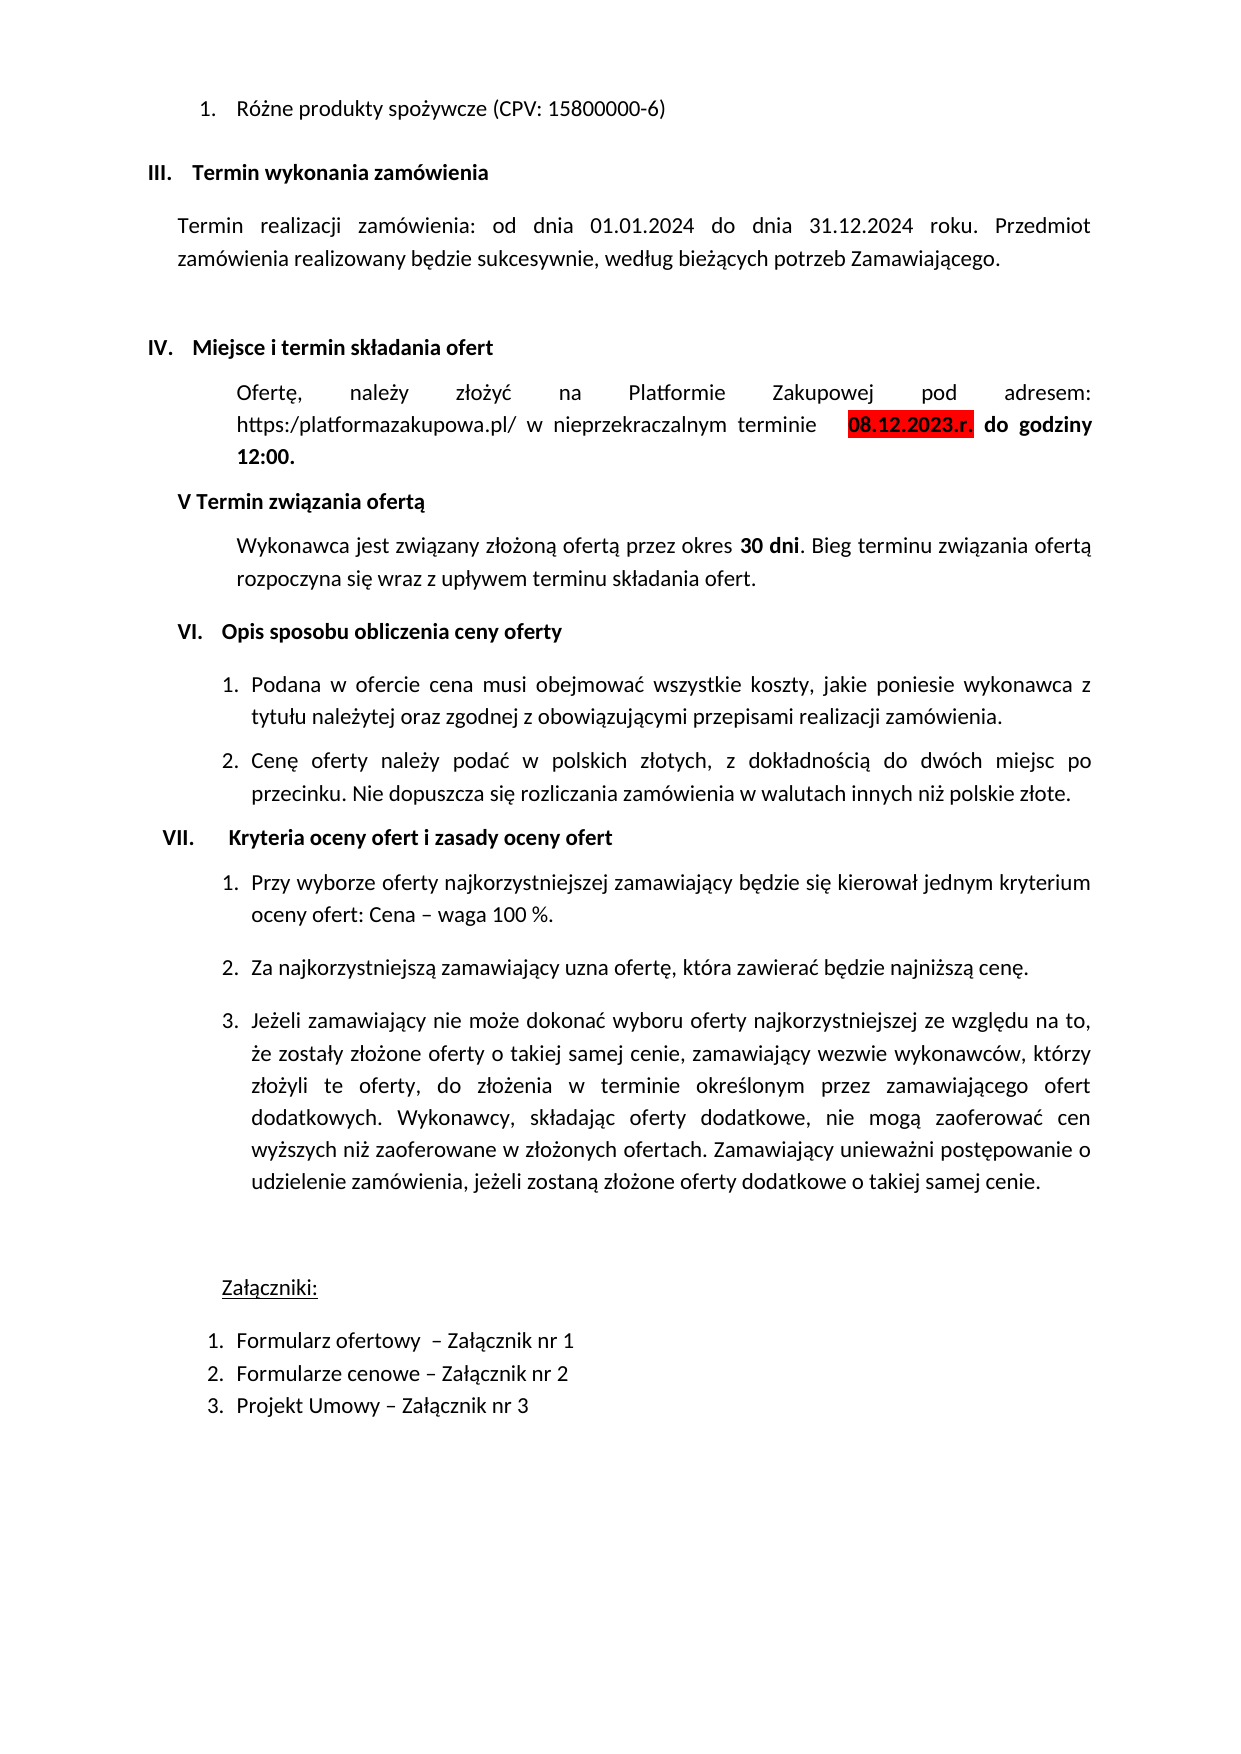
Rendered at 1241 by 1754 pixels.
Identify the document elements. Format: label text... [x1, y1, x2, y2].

text Ofertę, należy złożyć na Platformie Zakupowej pod adresem: https:/platformazakupowa.pl/ w nieprzekraczalnym terminie 08.12.2023.r. do godziny 12:00. [236, 378, 1092, 470]
list Cenę oferty należy podać w polskich złotych, z dokładnością do dwóch miejsc po przecinku. Nie dopuszcza się rozliczania zamówienia w walutach innych niż polskie złote. [222, 747, 1092, 807]
list Kryteria oceny ofert i zasady oceny ofert [162, 823, 1092, 852]
list Formularze cenowe – Załącznik nr 2 [207, 1359, 1092, 1387]
text V Termin związania ofertą [177, 487, 1092, 515]
list Termin wykonania zamówienia [148, 158, 1092, 187]
list Przy wyborze oferty najkorzystniejszej zamawiający będzie się kierował jednym kryterium oceny ofert: Cena – waga 100 %. [222, 868, 1092, 928]
list Projekt Umowy – Załącznik nr 3 [207, 1391, 1092, 1419]
text Załączniki: [222, 1273, 1092, 1301]
list Jeżeli zamawiający nie może dokonać wyboru oferty najkorzystniejszej ze względu na to, że zostały złożone oferty o takiej samej cenie, zamawiający wezwie wykonawców, którzy złożyli te oferty, do złożenia w terminie określonym przez zamawiającego ofert dodatkowych. Wykonawcy, składając oferty dodatkowe, nie mogą zaoferować cen wyższych niż zaoferowane w złożonych ofertach. Zamawiający unieważni postępowanie o udzielenie zamówienia, jeżeli zostaną złożone oferty dodatkowe o takiej samej cenie. [222, 1006, 1092, 1195]
list Za najkorzystniejszą zamawiający uzna ofertę, która zawierać będzie najniższą cenę. [222, 953, 1092, 981]
list Podana w ofercie cena musi obejmować wszystkie koszty, jakie poniesie wykonawca z tytułu należytej oraz zgodnej z obowiązującymi przepisami realizacji zamówienia. [222, 670, 1092, 730]
list Opis sposobu obliczenia ceny oferty [177, 617, 1092, 645]
list Formularz ofertowy – Załącznik nr 1 [207, 1326, 1092, 1354]
text Wykonawca jest związany złożoną ofertą przez okres 30 dni. Bieg terminu związania ofertą rozpoczyna się wraz z upływem terminu składania ofert. [236, 532, 1092, 592]
list Miejsce i termin składania ofert [148, 333, 1092, 361]
text Termin realizacji zamówienia: od dnia 01.01.2024 do dnia 31.12.2024 roku. Przedmiot zamówienia realizowany będzie sukcesywnie, według bieżących potrzeb Zamawiającego. [177, 212, 1092, 272]
list Różne produkty spożywcze (CPV: 15800000-6) [199, 94, 1092, 122]
